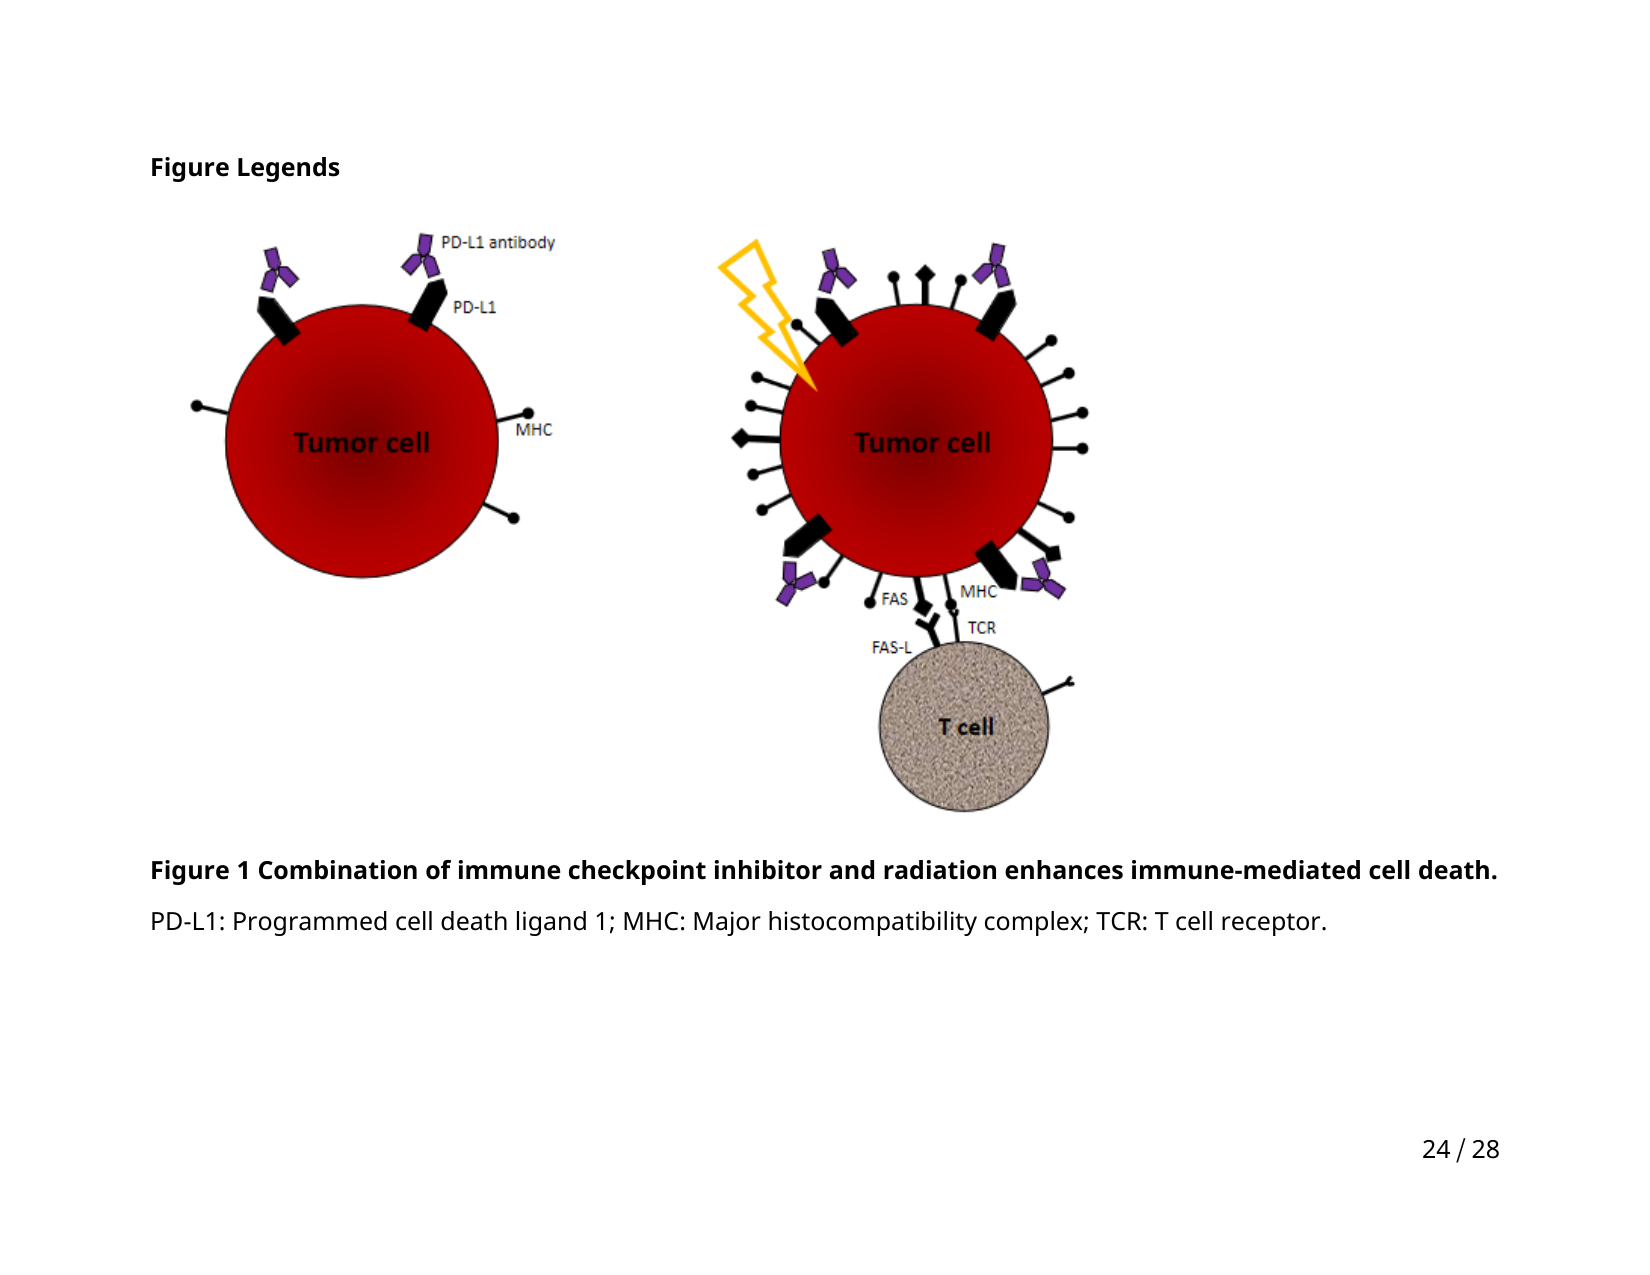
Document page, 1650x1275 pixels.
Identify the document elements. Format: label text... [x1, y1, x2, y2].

picture [150, 201, 1125, 838]
text Figure Legends [150, 150, 1500, 184]
text Figure 1 Combination of immune checkpoint inhibitor and radiation enhances immune-mediated cell death. PD-L1: Programmed cell death ligand 1; MHC: Major histocompatibility complex; TCR: T cell receptor. [150, 852, 1500, 937]
